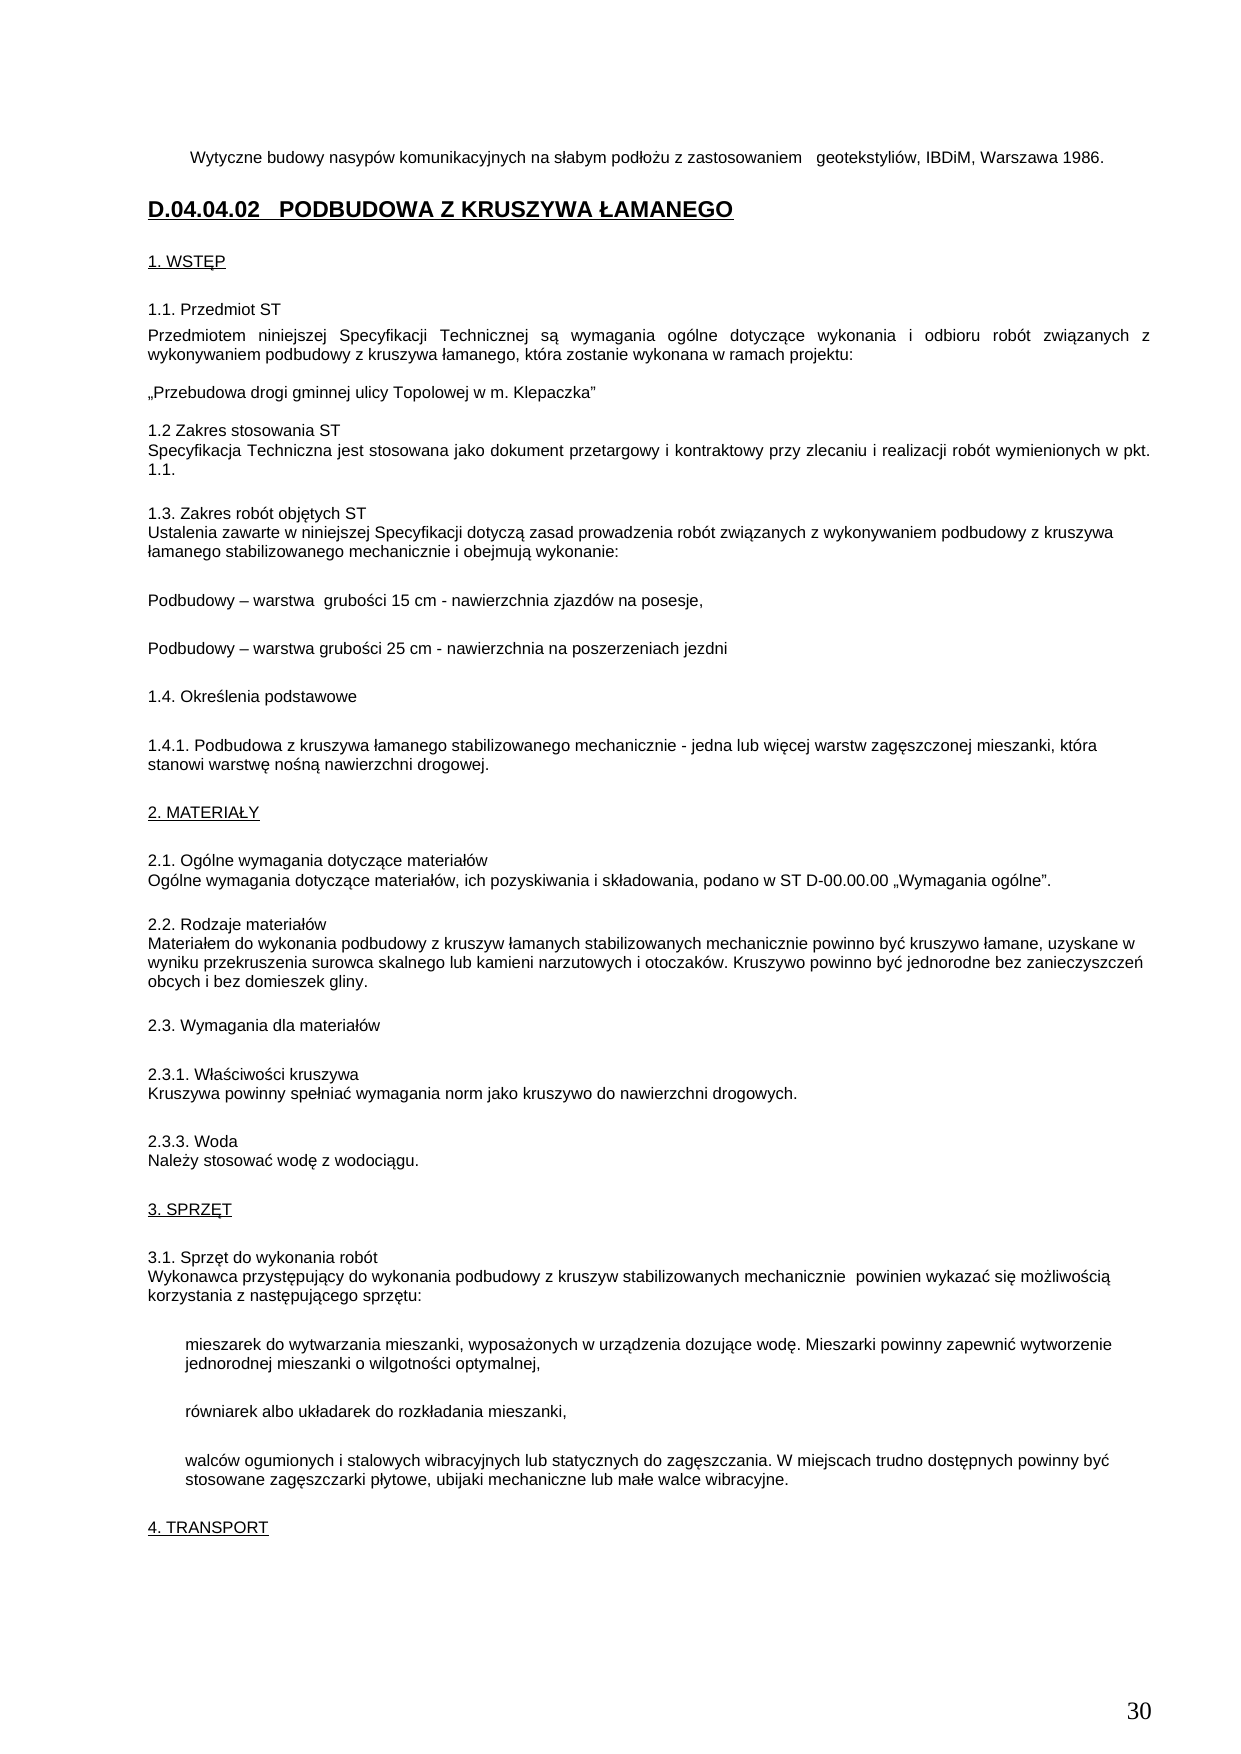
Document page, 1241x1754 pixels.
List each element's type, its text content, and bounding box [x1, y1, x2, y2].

text Wytyczne budowy nasypów komunikacyjnych na słabym podłożu z zastosowaniem geotekstyliów, IBDiM, Warszawa 1986. [185, 148, 1152, 167]
text 1.2 Zakres stosowania ST [148, 421, 1152, 440]
subtitle 2.2. Rodzaje materiałów Materiałem do wykonania podbudowy z kruszyw łamanych stabilizowanych mechanicznie powinno być kruszywo łamane, uzyskane w wyniku przekruszenia surowca skalnego lub kamieni narzutowych i otoczaków. Kruszywo powinno być jednorodne bez zanieczyszczeń obcych i bez domieszek gliny. [148, 914, 1152, 991]
text walców ogumionych i stalowych wibracyjnych lub statycznych do zagęszczania. W miejscach trudno dostępnych powinny być stosowane zagęszczarki płytowe, ubijaki mechaniczne lub małe walce wibracyjne. [185, 1450, 1152, 1489]
text Przedmiotem niniejszej Specyfikacji Technicznej są wymagania ogólne dotyczące wykonania i odbioru robót związanych z wykonywaniem podbudowy z kruszywa łamanego, która zostanie wykonana w ramach projektu: [148, 325, 1152, 364]
subtitle 3.1. Sprzęt do wykonania robót Wykonawca przystępujący do wykonania podbudowy z kruszyw stabilizowanych mechanicznie powinien wykazać się możliwością korzystania z następującego sprzętu: [148, 1248, 1152, 1305]
text 2.3.3. Woda Należy stosować wodę z wodociągu. [148, 1132, 1152, 1170]
text „Przebudowa drogi gminnej ulicy Topolowej w m. Klepaczka” [148, 383, 1152, 402]
subtitle 2. MATERIAŁY [148, 803, 1152, 822]
subtitle 1.1. Przedmiot ST [148, 300, 1152, 319]
subtitle 3. SPRZĘT [148, 1199, 1152, 1219]
text D.04.04.02 PODBUDOWA Z KRUSZYWA ŁAMANEGO [148, 196, 1152, 222]
text 2.3.1. Właściwości kruszywa Kruszywa powinny spełniać wymagania norm jako kruszywo do nawierzchni drogowych. [148, 1064, 1152, 1103]
subtitle 1.4. Określenia podstawowe [148, 687, 1152, 706]
subtitle 2.1. Ogólne wymagania dotyczące materiałów Ogólne wymagania dotyczące materiałów, ich pozyskiwania i składowania, podano w ST D-00.00.00 „Wymagania ogólne”. [148, 851, 1152, 889]
text Podbudowy – warstwa grubości 25 cm - nawierzchnia na poszerzeniach jezdni [148, 639, 1152, 658]
text równiarek albo układarek do rozkładania mieszanki, [185, 1402, 1152, 1421]
subtitle 4. TRANSPORT [148, 1518, 1152, 1537]
text 1.4.1. Podbudowa z kruszywa łamanego stabilizowanego mechanicznie - jedna lub więcej warstw zagęszczonej mieszanki, która stanowi warstwę nośną nawierzchni drogowej. [148, 735, 1152, 774]
text Podbudowy – warstwa grubości 15 cm - nawierzchnia zjazdów na posesje, [148, 590, 1152, 609]
text mieszarek do wytwarzania mieszanki, wyposażonych w urządzenia dozujące wodę. Mieszarki powinny zapewnić wytworzenie jednorodnej mieszanki o wilgotności optymalnej, [185, 1334, 1152, 1373]
subtitle 2.3. Wymagania dla materiałów [148, 1016, 1152, 1035]
subtitle 1.3. Zakres robót objętych ST Ustalenia zawarte w niniejszej Specyfikacji dotyczą zasad prowadzenia robót związanych z wykonywaniem podbudowy z kruszywa łamanego stabilizowanego mechanicznie i obejmują wykonanie: [148, 504, 1152, 561]
subtitle 1. WSTĘP [148, 252, 1152, 271]
text Specyfikacja Techniczna jest stosowana jako dokument przetargowy i kontraktowy przy zlecaniu i realizacji robót wymienionych w pkt. 1.1. [148, 440, 1152, 479]
